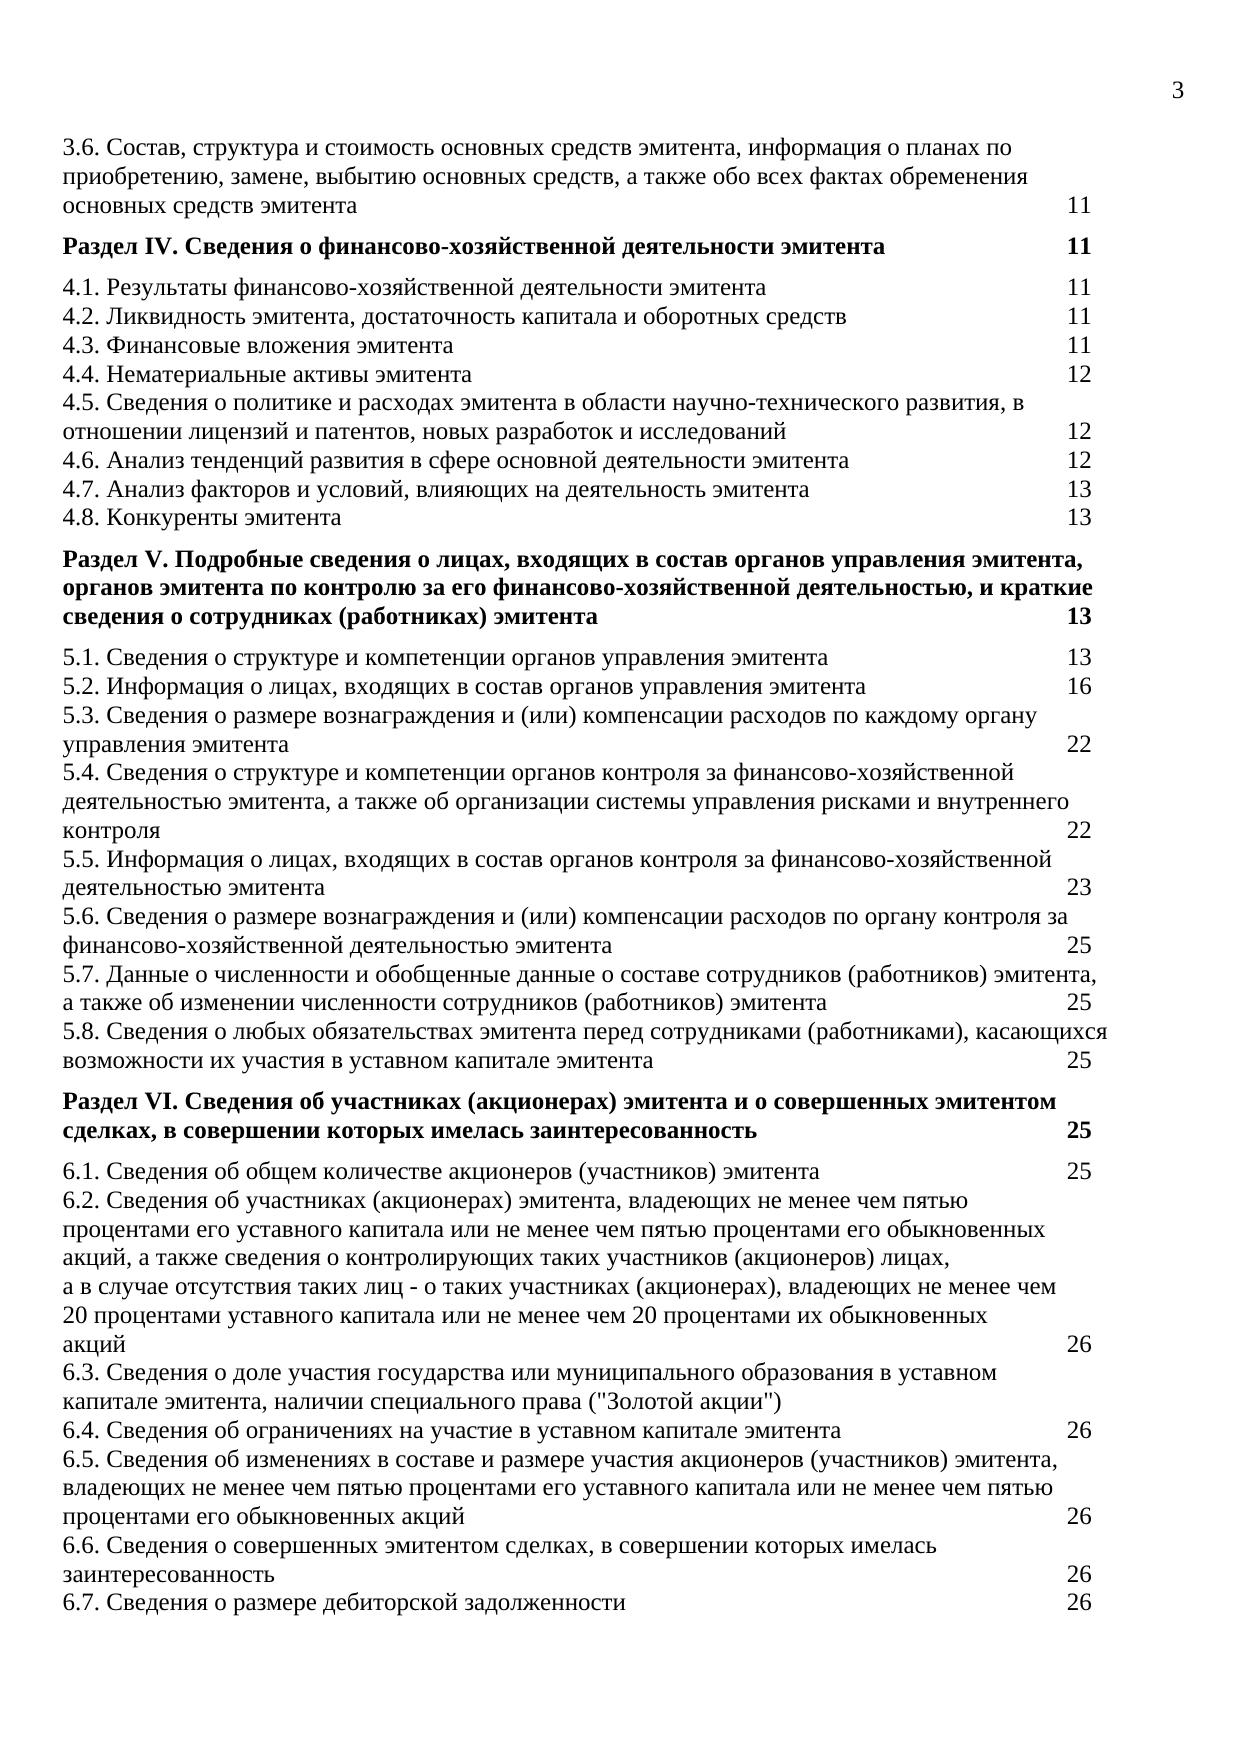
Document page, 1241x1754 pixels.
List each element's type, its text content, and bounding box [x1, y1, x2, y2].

text Раздел V. Подробные сведения о лицах, входящих в состав органов управления эмитента, органов эмитента по контролю за его финансово-хозяйственной деятельностью, и краткие сведения о сотрудниках (работниках) эмитента 13 [62, 544, 1111, 630]
text 4.1. Результаты финансово-хозяйственной деятельности эмитента 11 [62, 272, 1111, 301]
text 5.8. Сведения о любых обязательствах эмитента перед сотрудниками (работниками), касающихся возможности их участия в уставном капитале эмитента 25 [62, 1016, 1111, 1074]
text 6.3. Сведения о доле участия государства или муниципального образования в уставном капитале эмитента, наличии специального права ("Золотой акции") [62, 1357, 1078, 1415]
text 4.8. Конкуренты эмитента 13 [62, 502, 1111, 531]
text 5.3. Сведения о размере вознаграждения и (или) компенсации расходов по каждому органу управления эмитента 22 [62, 700, 1111, 757]
text 6.2. Сведения об участниках (акционерах) эмитента, владеющих не менее чем пятью процентами его уставного капитала или не менее чем пятью процентами его обыкновенных акций, а также сведения о контролирующих таких участников (акционеров) лицах, а в случае отсутствия таких лиц - о таких участниках (акционерах), владеющих не менее чем 20 процентами уставного капитала или не менее чем 20 процентами их обыкновенных акций 26 [62, 1185, 1140, 1357]
text 5.1. Сведения о структуре и компетенции органов управления эмитента 13 [62, 642, 1111, 671]
text 5.4. Сведения о структуре и компетенции органов контроля за финансово-хозяйственной деятельностью эмитента, а также об организации системы управления рисками и внутреннего контроля 22 [62, 757, 1111, 844]
text 6.1. Сведения об общем количестве акционеров (участников) эмитента 25 [62, 1156, 1140, 1185]
text 6.5. Сведения об изменениях в составе и размере участия акционеров (участников) эмитента, владеющих не менее чем пятью процентами его уставного капитала или не менее чем пятью процентами его обыкновенных акций 26 [62, 1444, 1140, 1530]
text 5.5. Информация о лицах, входящих в состав органов контроля за финансово-хозяйственной деятельностью эмитента 23 [62, 844, 1111, 901]
text 4.6. Анализ тенденций развития в сфере основной деятельности эмитента 12 [62, 445, 1111, 474]
text 4.2. Ликвидность эмитента, достаточность капитала и оборотных средств 11 [62, 301, 1111, 330]
text 5.2. Информация о лицах, входящих в состав органов управления эмитента 16 [62, 671, 1111, 700]
text 6.4. Сведения об ограничениях на участие в уставном капитале эмитента 26 [62, 1415, 1140, 1444]
text 4.4. Нематериальные активы эмитента 12 [62, 359, 1111, 387]
text 4.7. Анализ факторов и условий, влияющих на деятельность эмитента 13 [62, 474, 1111, 502]
text Раздел VI. Сведения об участниках (акционерах) эмитента и о совершенных эмитентом сделках, в совершении которых имелась заинтересованность 25 [62, 1086, 1140, 1144]
text 3.6. Состав, структура и стоимость основных средств эмитента, информация о планах по приобретению, замене, выбытию основных средств, а также обо всех фактах обременения основных средств эмитента 11 [62, 132, 1111, 219]
text 4.5. Сведения о политике и расходах эмитента в области научно-технического развития, в отношении лицензий и патентов, новых разработок и исследований 12 [62, 387, 1111, 445]
text 5.6. Сведения о размере вознаграждения и (или) компенсации расходов по органу контроля за финансово-хозяйственной деятельностью эмитента 25 [62, 901, 1111, 959]
text 6.6. Сведения о совершенных эмитентом сделках, в совершении которых имелась заинтересованность 26 [62, 1530, 1140, 1587]
text 4.3. Финансовые вложения эмитента 11 [62, 330, 1111, 359]
text Раздел IV. Сведения о финансово-хозяйственной деятельности эмитента 11 [62, 231, 1111, 260]
text 5.7. Данные о численности и обобщенные данные о составе сотрудников (работников) эмитента, а также об изменении численности сотрудников (работников) эмитента 25 [62, 959, 1111, 1016]
text 6.7. Сведения о размере дебиторской задолженности 26 [62, 1587, 1140, 1616]
